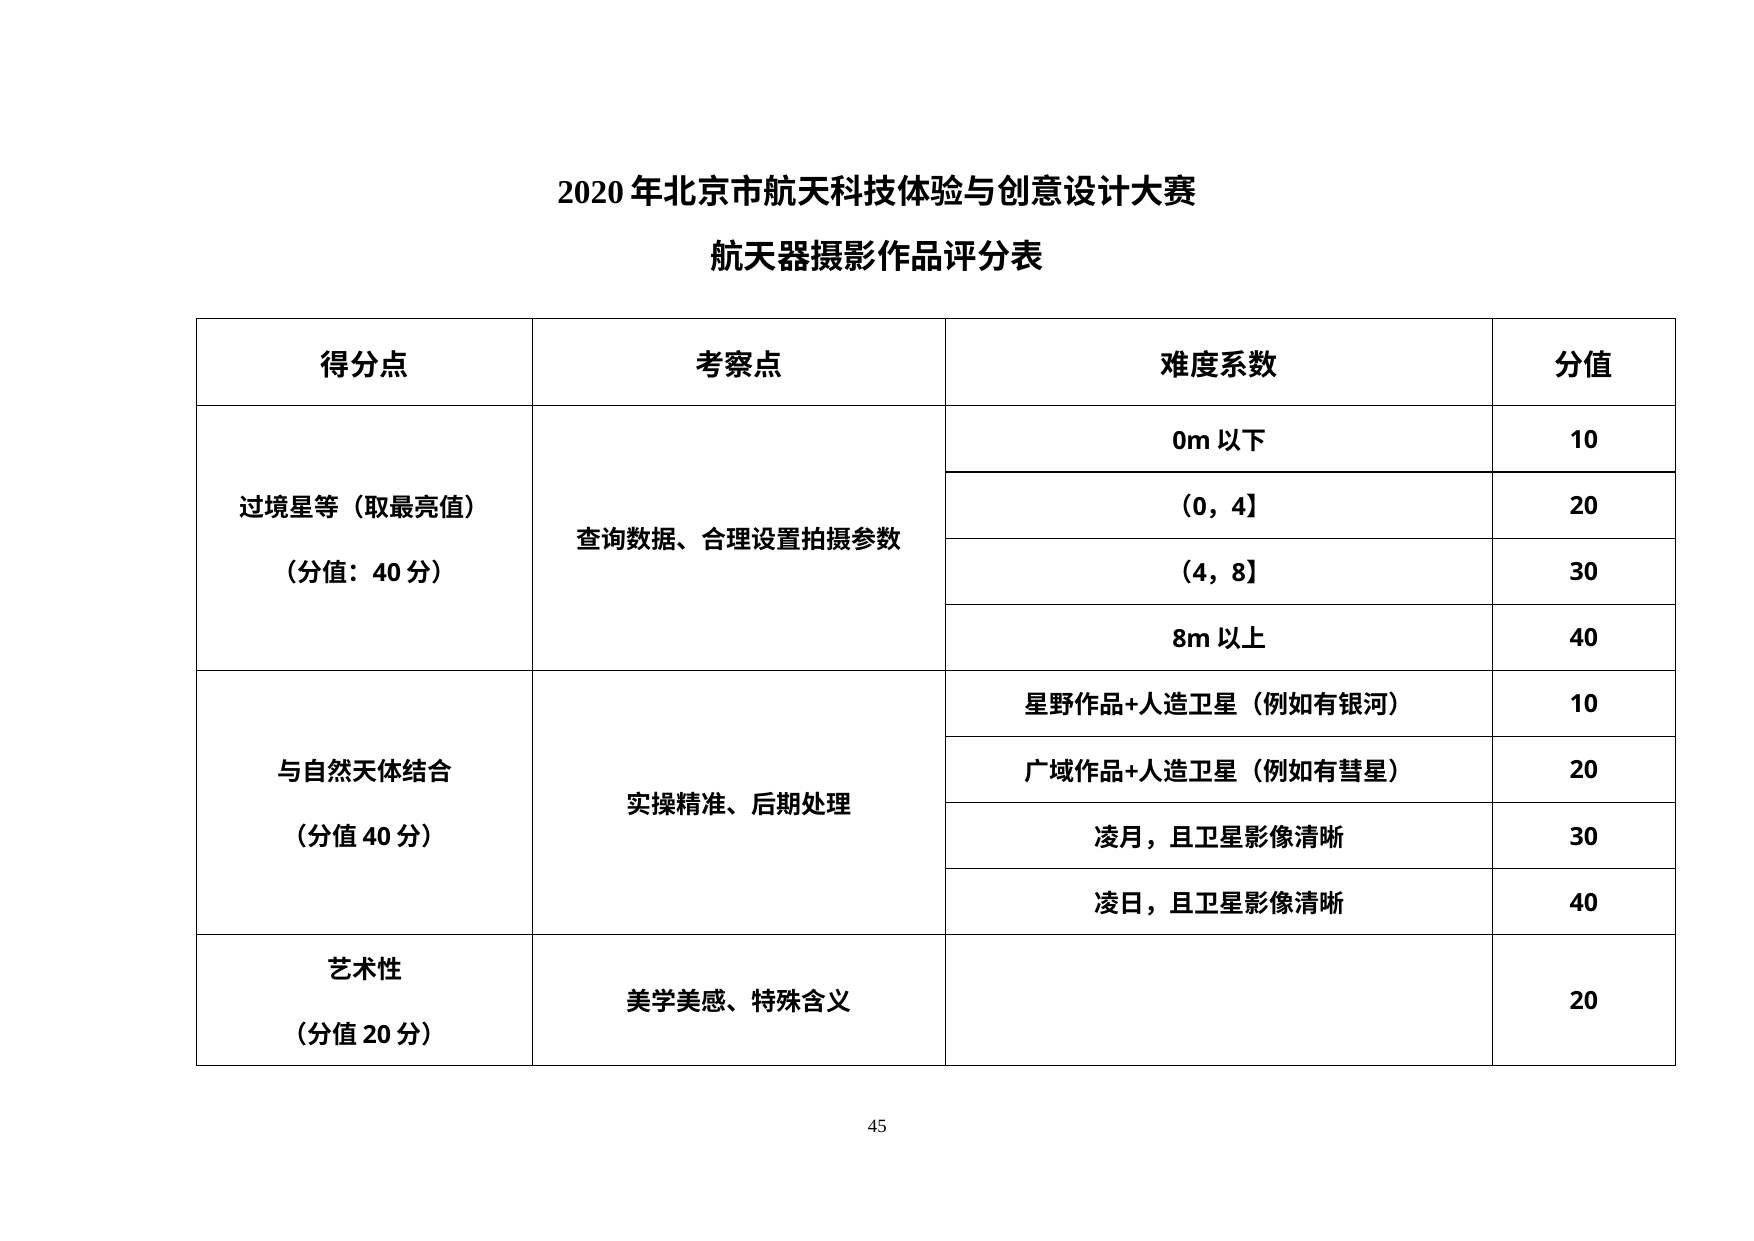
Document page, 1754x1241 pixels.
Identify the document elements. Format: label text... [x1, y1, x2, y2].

table_cell 40 [1493, 869, 1675, 934]
table_cell （0，4】 [946, 473, 1492, 537]
table_header 分值 [1493, 319, 1675, 405]
table_cell [946, 935, 1492, 1065]
table_cell 0m以下 [946, 406, 1492, 471]
table_cell 广域作品+人造卫星（例如有彗星） [946, 737, 1492, 802]
table_cell 20 [1493, 473, 1675, 537]
table_cell 30 [1493, 539, 1675, 603]
table_cell 过境星等（取最亮值） （分值：40分） [197, 406, 532, 669]
table_cell 20 [1493, 935, 1675, 1065]
table_cell 20 [1493, 737, 1675, 802]
table_cell 与自然天体结合 （分值40分） [197, 671, 532, 934]
table_cell 凌月，且卫星影像清晰 [946, 803, 1492, 868]
table_cell 美学美感、特殊含义 [533, 935, 945, 1065]
table_header 得分点 [197, 319, 532, 405]
table_header 考察点 [533, 319, 945, 405]
table_cell 凌日，且卫星影像清晰 [946, 869, 1492, 934]
table_cell 10 [1493, 671, 1675, 736]
table_cell 查询数据、合理设置拍摄参数 [533, 406, 945, 669]
table_cell 艺术性 （分值20分） [197, 935, 532, 1065]
table_header 难度系数 [946, 319, 1492, 405]
table_cell 40 [1493, 605, 1675, 669]
table_cell 实操精准、后期处理 [533, 671, 945, 934]
table_cell 星野作品+人造卫星（例如有银河） [946, 671, 1492, 736]
table_cell 10 [1493, 406, 1675, 471]
table_cell （4，8】 [946, 539, 1492, 603]
table_cell 30 [1493, 803, 1675, 868]
table_cell 8m以上 [946, 605, 1492, 669]
text 航天器摄影作品评分表 [218, 229, 1535, 278]
text 2020年北京市航天科技体验与创意设计大赛 [218, 165, 1535, 213]
